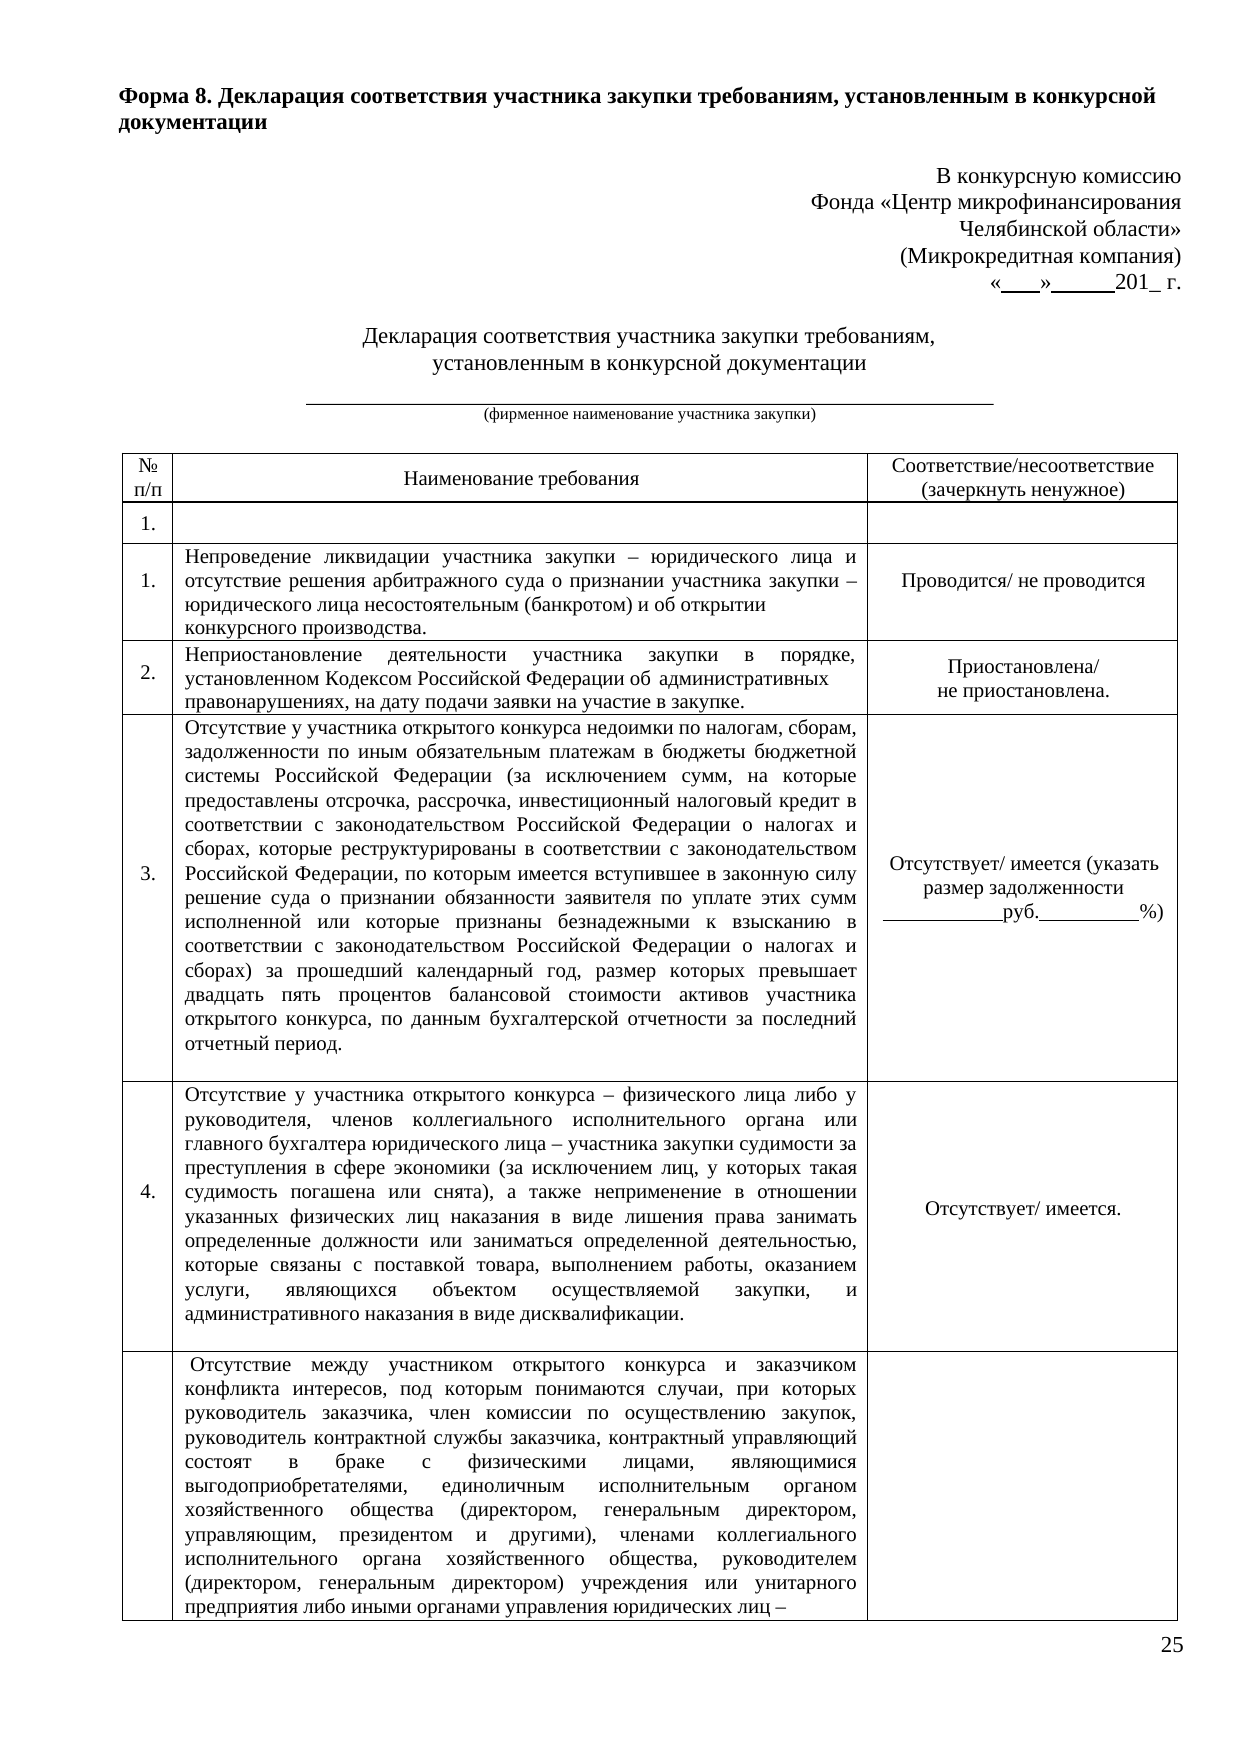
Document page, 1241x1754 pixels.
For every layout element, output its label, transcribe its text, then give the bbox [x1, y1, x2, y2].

table_cell Приостановлена/ не приостановлена. [868, 641, 1177, 714]
table_cell 1. [123, 544, 172, 640]
text Челябинской области» [676, 215, 1182, 241]
table_cell Непроведение ликвидации участника закупки – юридического лица и отсутствие решения арбитражного суда о признании участника закупки – юридического лица несостоятельным (банкротом) и об открытии конкурсного производства. [173, 544, 867, 640]
table_cell Отсутствует/ имеется (указать размер задолженности руб. %) [868, 715, 1177, 1081]
table_cell Отсутствие у участника открытого конкурса – физического лица либо у руководителя, членов коллегиального исполнительного органа или главного бухгалтера юридического лица – участника закупки судимости за преступления в сфере экономики (за исключением лиц, у которых такая судимость погашена или снята), а также неприменение в отношении указанных физических лиц наказания в виде лишения права занимать определенные должности или заниматься определенной деятельностью, которые связаны с поставкой товара, выполнением работы, оказанием услуги, являющихся объектом осуществляемой закупки, и административного наказания в виде дисквалификации. [173, 1082, 867, 1351]
table_cell [868, 503, 1177, 542]
text Фонда «Центр микрофинансирования [676, 188, 1182, 215]
table_cell 1. [123, 503, 172, 542]
subtitle Форма 8. Декларация соответствия участника закупки требованиям, установленным в конкурсной документации [118, 82, 1207, 134]
table_cell Отсутствие между участником открытого конкурса и заказчиком конфликта интересов, под которым понимаются случаи, при которых руководитель заказчика, член комиссии по осуществлению закупок, руководитель контрактной службы заказчика, контрактный управляющий состоят в браке с физическими лицами, являющимися выгодоприобретателями, единоличным исполнительным органом хозяйственного общества (директором, генеральным директором, управляющим, президентом и другими), членами коллегиального исполнительного органа хозяйственного общества, руководителем (директором, генеральным директором) учреждения или унитарного предприятия либо иными органами управления юридических лиц – [173, 1352, 867, 1620]
text (Микрокредитная компания) [676, 242, 1182, 268]
table_cell 2. [123, 641, 172, 714]
table_header Соответствие/несоответствие (зачеркнуть ненужное) [868, 454, 1177, 501]
table_cell Отсутствие у участника открытого конкурса недоимки по налогам, сборам, задолженности по иным обязательным платежам в бюджеты бюджетной системы Российской Федерации (за исключением сумм, на которые предоставлены отсрочка, рассрочка, инвестиционный налоговый кредит в соответствии с законодательством Российской Федерации о налогах и сборах, которые реструктурированы в соответствии с законодательством Российской Федерации, по которым имеется вступившее в законную силу решение суда о признании обязанности заявителя по уплате этих сумм исполненной или которые признаны безнадежными к взысканию в соответствии с законодательством Российской Федерации о налогах и сборах) за прошедший календарный год, размер которых превышает двадцать пять процентов балансовой стоимости активов участника открытого конкурса, по данным бухгалтерской отчетности за последний отчетный период. [173, 715, 867, 1081]
table_cell Отсутствует/ имеется. [868, 1082, 1177, 1351]
table_cell [123, 1352, 172, 1620]
table_cell Неприостановление деятельности участника закупки в порядке, установленном Кодексом Российской Федерации об административных правонарушениях, на дату подачи заявки на участие в закупке. [173, 641, 867, 714]
table_header № п/п [123, 454, 172, 501]
table_header Наименование требования [173, 454, 867, 501]
text В конкурсную комиссию [676, 162, 1182, 188]
text Декларация соответствия участника закупки требованиям, установленным в конкурсной документации [362, 323, 938, 376]
table_cell [868, 1352, 1177, 1620]
table_cell [173, 503, 867, 542]
text « » 201_ г. [686, 268, 1182, 295]
text (фирменное наименование участника закупки) [98, 400, 1202, 422]
table_cell 3. [123, 715, 172, 1081]
table_cell Проводится/ не проводится [868, 544, 1177, 640]
table_cell 4. [123, 1082, 172, 1351]
